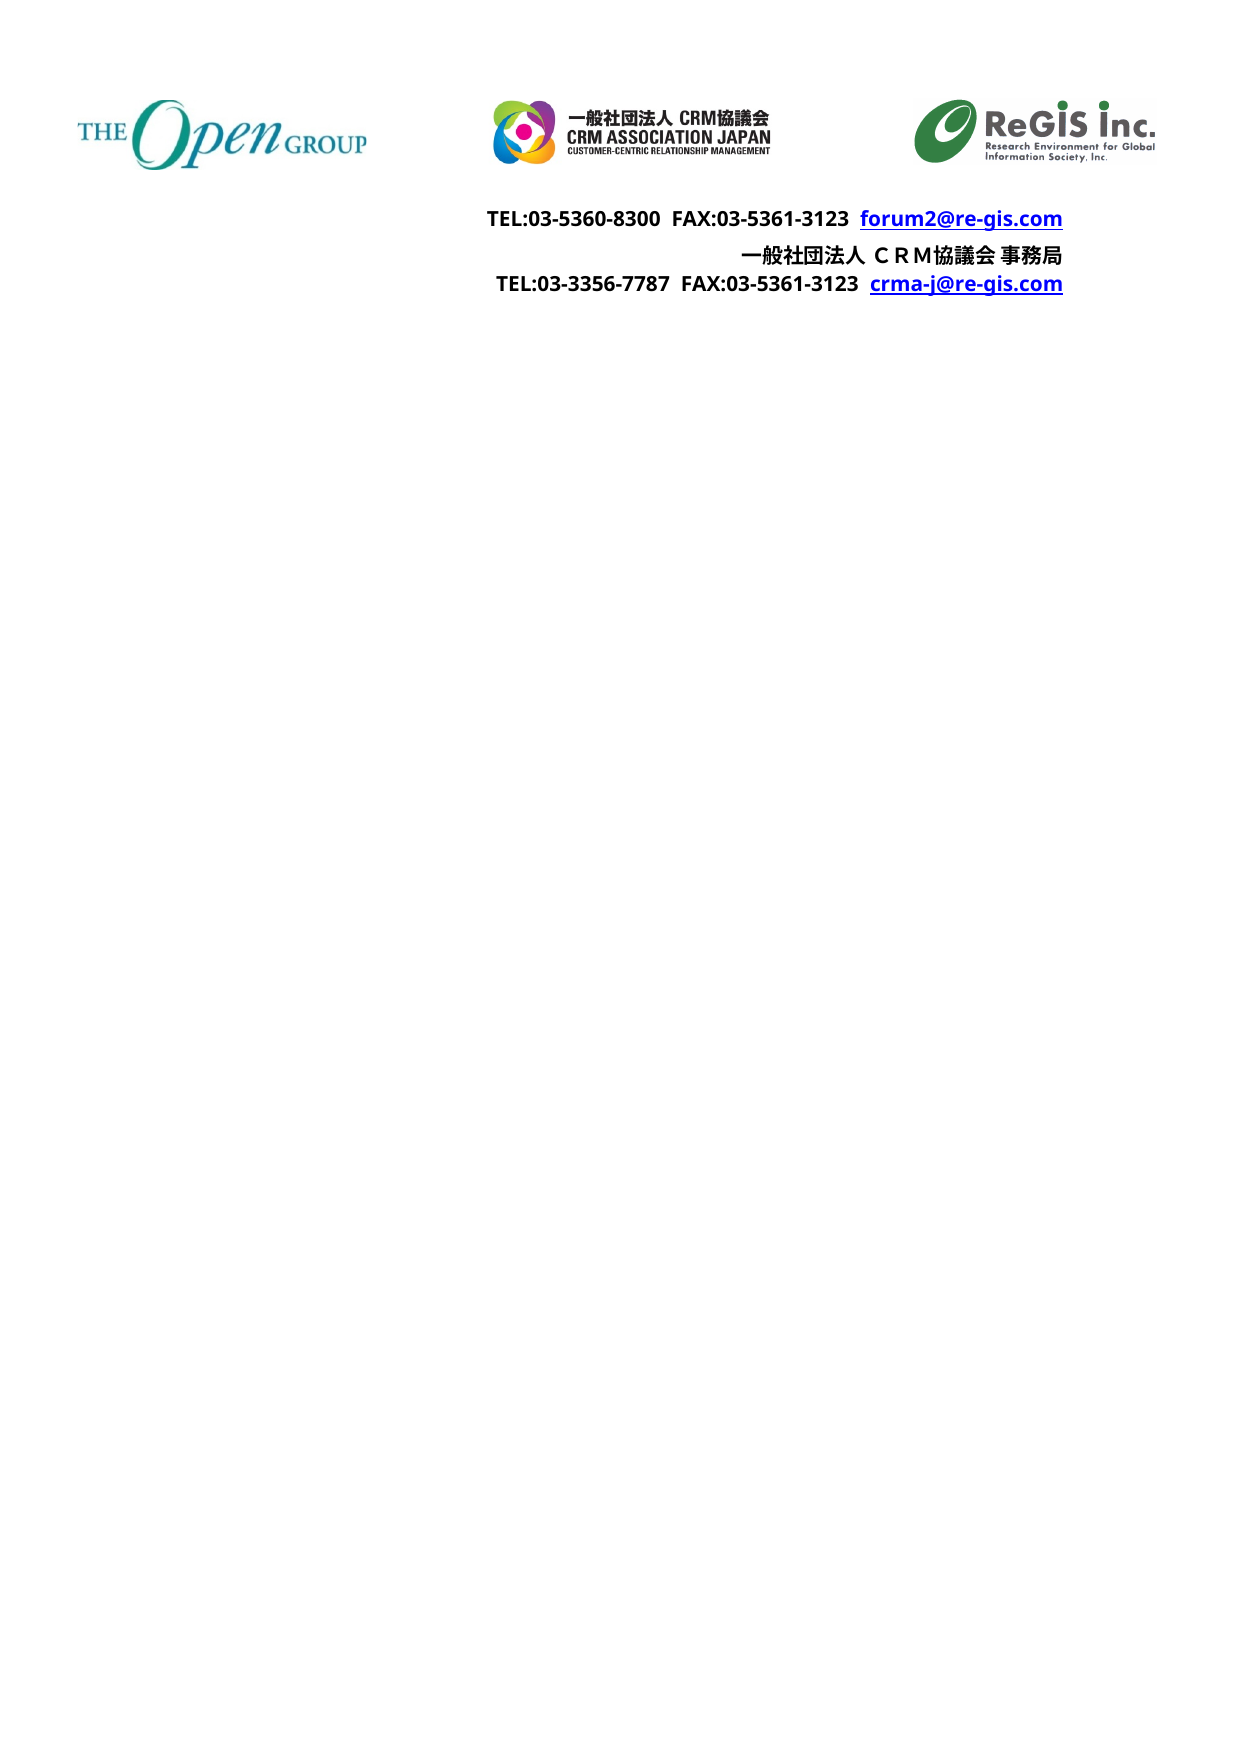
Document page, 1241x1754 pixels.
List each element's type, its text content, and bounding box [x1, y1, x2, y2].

text 一般社団法人 ＣＲＭ協議会 事務局 [177, 232, 1063, 269]
subtitle TEL:03-5360-8300 FAX:03-5361-3123 forum2@re-gis.com [177, 207, 1063, 232]
picture [488, 100, 781, 170]
text TEL:03-3356-7787 FAX:03-5361-3123 crma-j@re-gis.com [177, 269, 1063, 298]
picture [77, 100, 367, 170]
